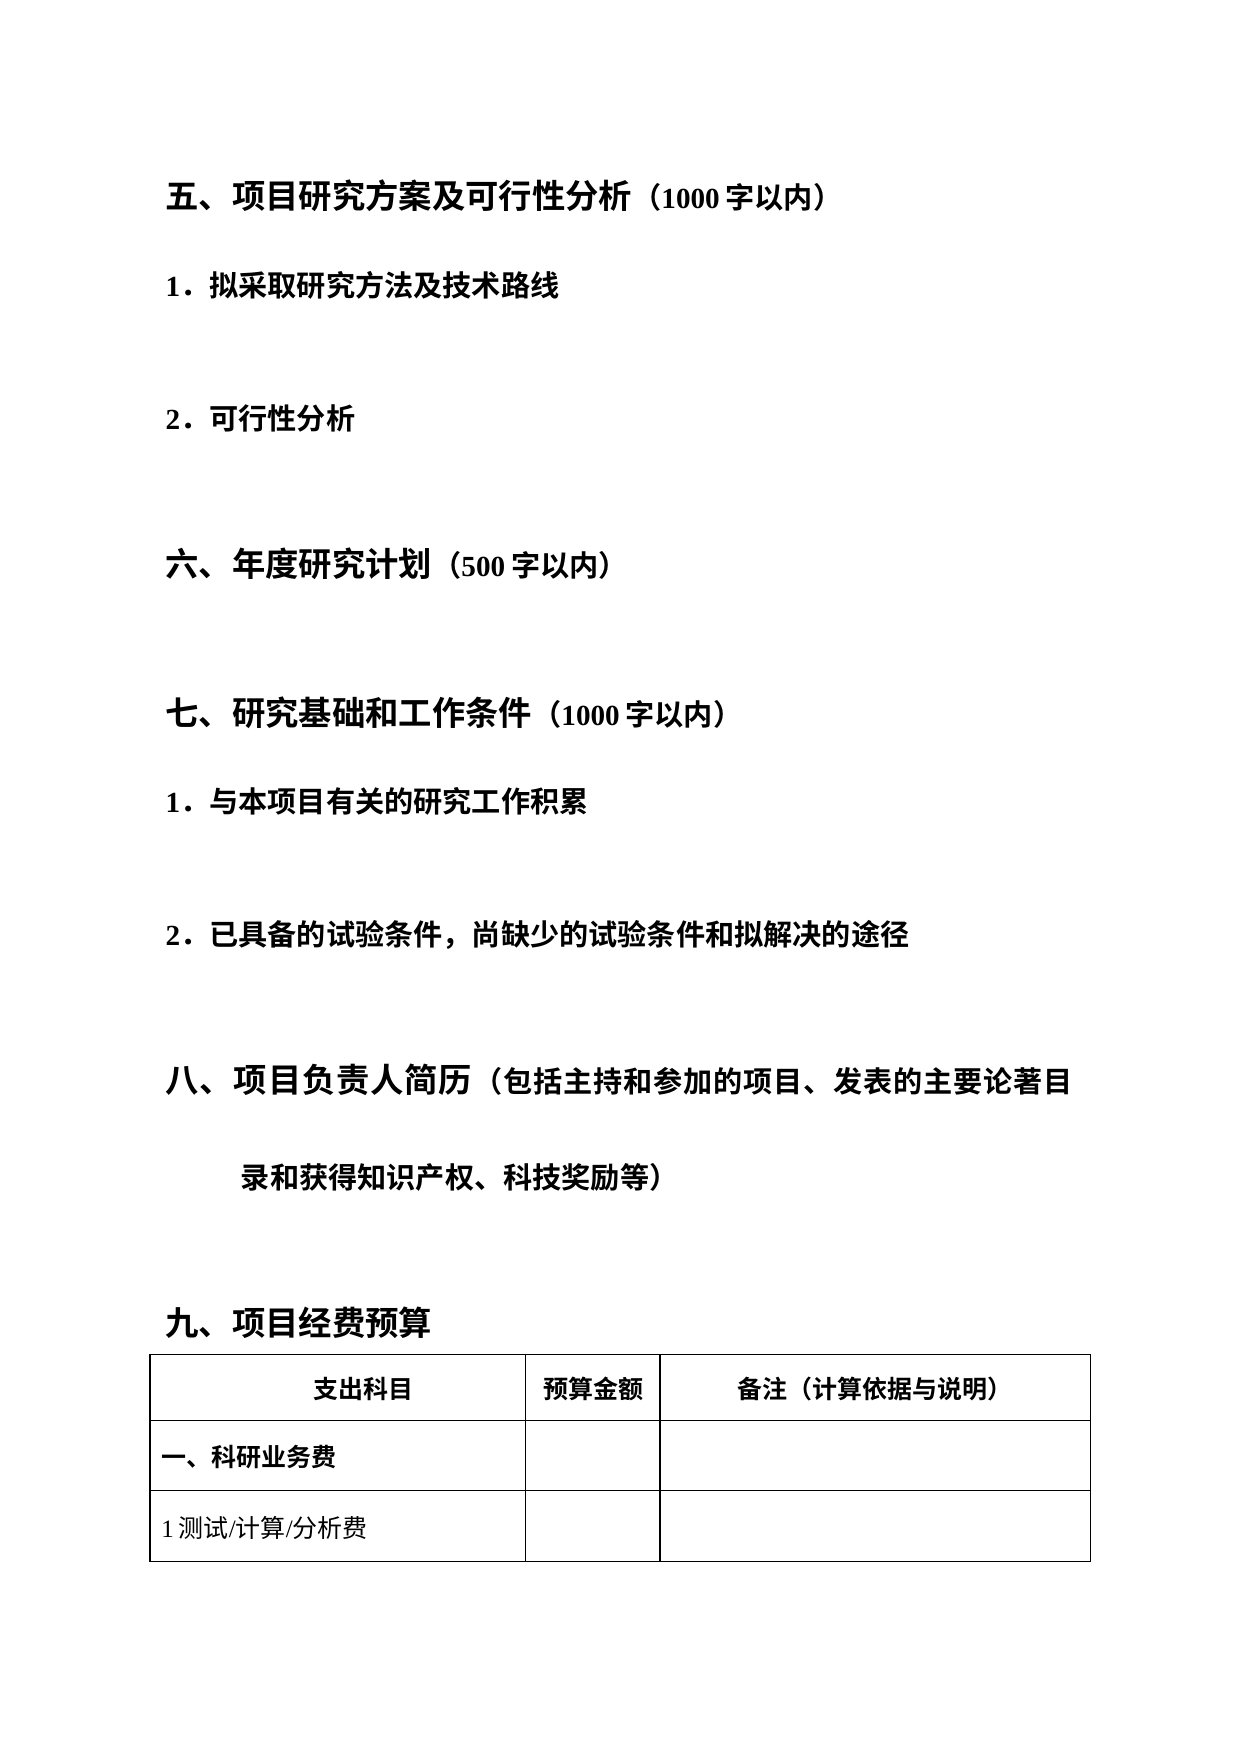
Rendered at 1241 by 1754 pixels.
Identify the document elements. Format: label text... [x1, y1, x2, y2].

text 九、项目经费预算 [165, 1289, 1075, 1354]
table_header 预算金额 [526, 1355, 659, 1420]
table_header 支出科目 [151, 1355, 525, 1420]
text 1．与本项目有关的研究工作积累 [165, 767, 1075, 832]
text 五、项目研究方案及可行性分析（1000字以内） [165, 162, 1075, 227]
table_header 备注（计算依据与说明） [661, 1355, 1090, 1420]
text 七、研究基础和工作条件（1000字以内） [165, 678, 1075, 743]
table_cell 一、科研业务费 [151, 1421, 525, 1490]
text 1．拟采取研究方法及技术路线 [165, 251, 1075, 316]
table_cell [526, 1421, 659, 1490]
text 2．可行性分析 [165, 384, 1075, 449]
text 2．已具备的试验条件，尚缺少的试验条件和拟解决的途径 [165, 900, 1075, 965]
text 六、年度研究计划（500字以内） [165, 529, 1075, 594]
table_cell [526, 1491, 659, 1561]
table_cell [661, 1421, 1090, 1490]
table_cell 1测试/计算/分析费 [151, 1491, 525, 1561]
table_cell [661, 1491, 1090, 1561]
text 八、项目负责人简历（包括主持和参加的项目、发表的主要论著目录和获得知识产权、科技奖励等） [165, 1046, 1075, 1208]
